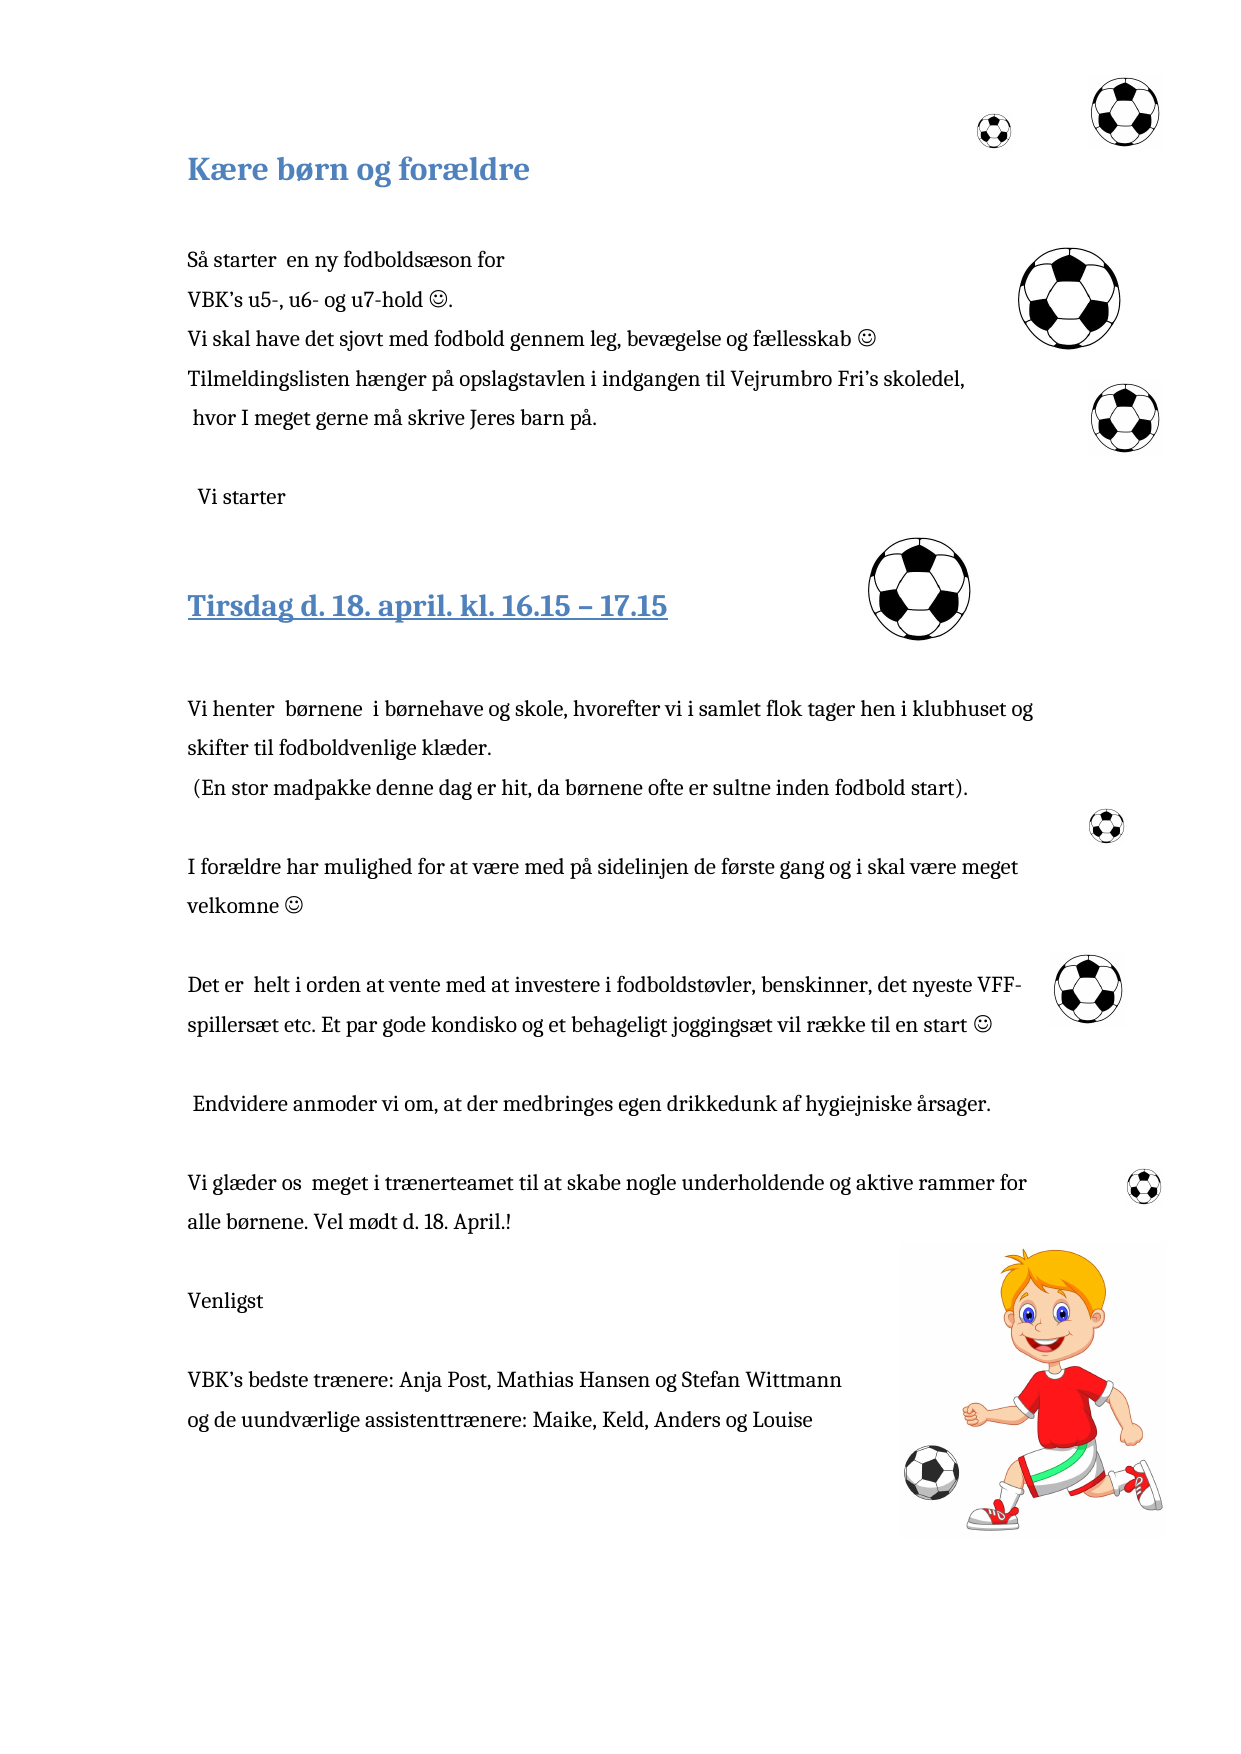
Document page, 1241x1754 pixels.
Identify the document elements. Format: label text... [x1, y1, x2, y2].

picture [975, 112, 1013, 150]
text Vi glæder os meget i trænerteamet til at skabe nogle underholdende og aktive rammer for alle børnene. Vel mødt d. 18. April.! [187, 1169, 1053, 1235]
text Vi starter [187, 484, 1053, 510]
picture [862, 624, 976, 646]
picture [1087, 380, 1163, 456]
text Endvidere anmoder vi om, at der medbringes egen drikkedunk af hygiejniske årsager. [187, 1091, 1053, 1117]
text og de uundværlige assistenttrænere: Maike, Keld, Anders og Louise [187, 1406, 1053, 1433]
text VBK’s bedste trænere: Anja Post, Mathias Hansen og Stefan Wittmann [187, 1367, 1053, 1393]
text Vi henter børnene i børnehave og skole, hvorefter vi i samlet flok tager hen i klubhuset og skifter til fodboldvenlige klæder. [187, 696, 1053, 762]
picture [1087, 75, 1163, 150]
picture [1012, 242, 1125, 355]
picture [1050, 951, 1125, 1027]
text VBK’s u5-, u6- og u7-hold . [187, 286, 1053, 313]
picture [900, 1242, 1167, 1538]
picture [1087, 807, 1125, 845]
text I forældre har mulighed for at være med på sidelinjen de første gang og i skal være meget velkomne [187, 854, 1053, 919]
text Kære børn og forældre [187, 150, 1053, 188]
text Tirsdag d. 18. april. kl. 16.15 – 17.15 [187, 588, 1053, 624]
text (En stor madpakke denne dag er hit, da børnene ofte er sultne inden fodbold start). [187, 775, 1053, 801]
text Vi skal have det sjovt med fodbold gennem leg, bevægelse og fællesskab [187, 326, 1053, 352]
text Venligst [187, 1288, 1053, 1314]
text hvor I meget gerne må skrive Jeres barn på. [187, 405, 1053, 431]
picture [1125, 1167, 1163, 1206]
text Så starter en ny fodboldsæson for [187, 247, 1053, 273]
text Det er helt i orden at vente med at investere i fodboldstøvler, benskinner, det nyeste VFF-spillersæt etc. Et par gode kondisko og et behageligt joggingsæt vil række til en start [187, 972, 1053, 1038]
text Tilmeldingslisten hænger på opslagstavlen i indgangen til Vejrumbro Fri’s skoledel, [187, 365, 1053, 392]
picture [862, 532, 976, 588]
